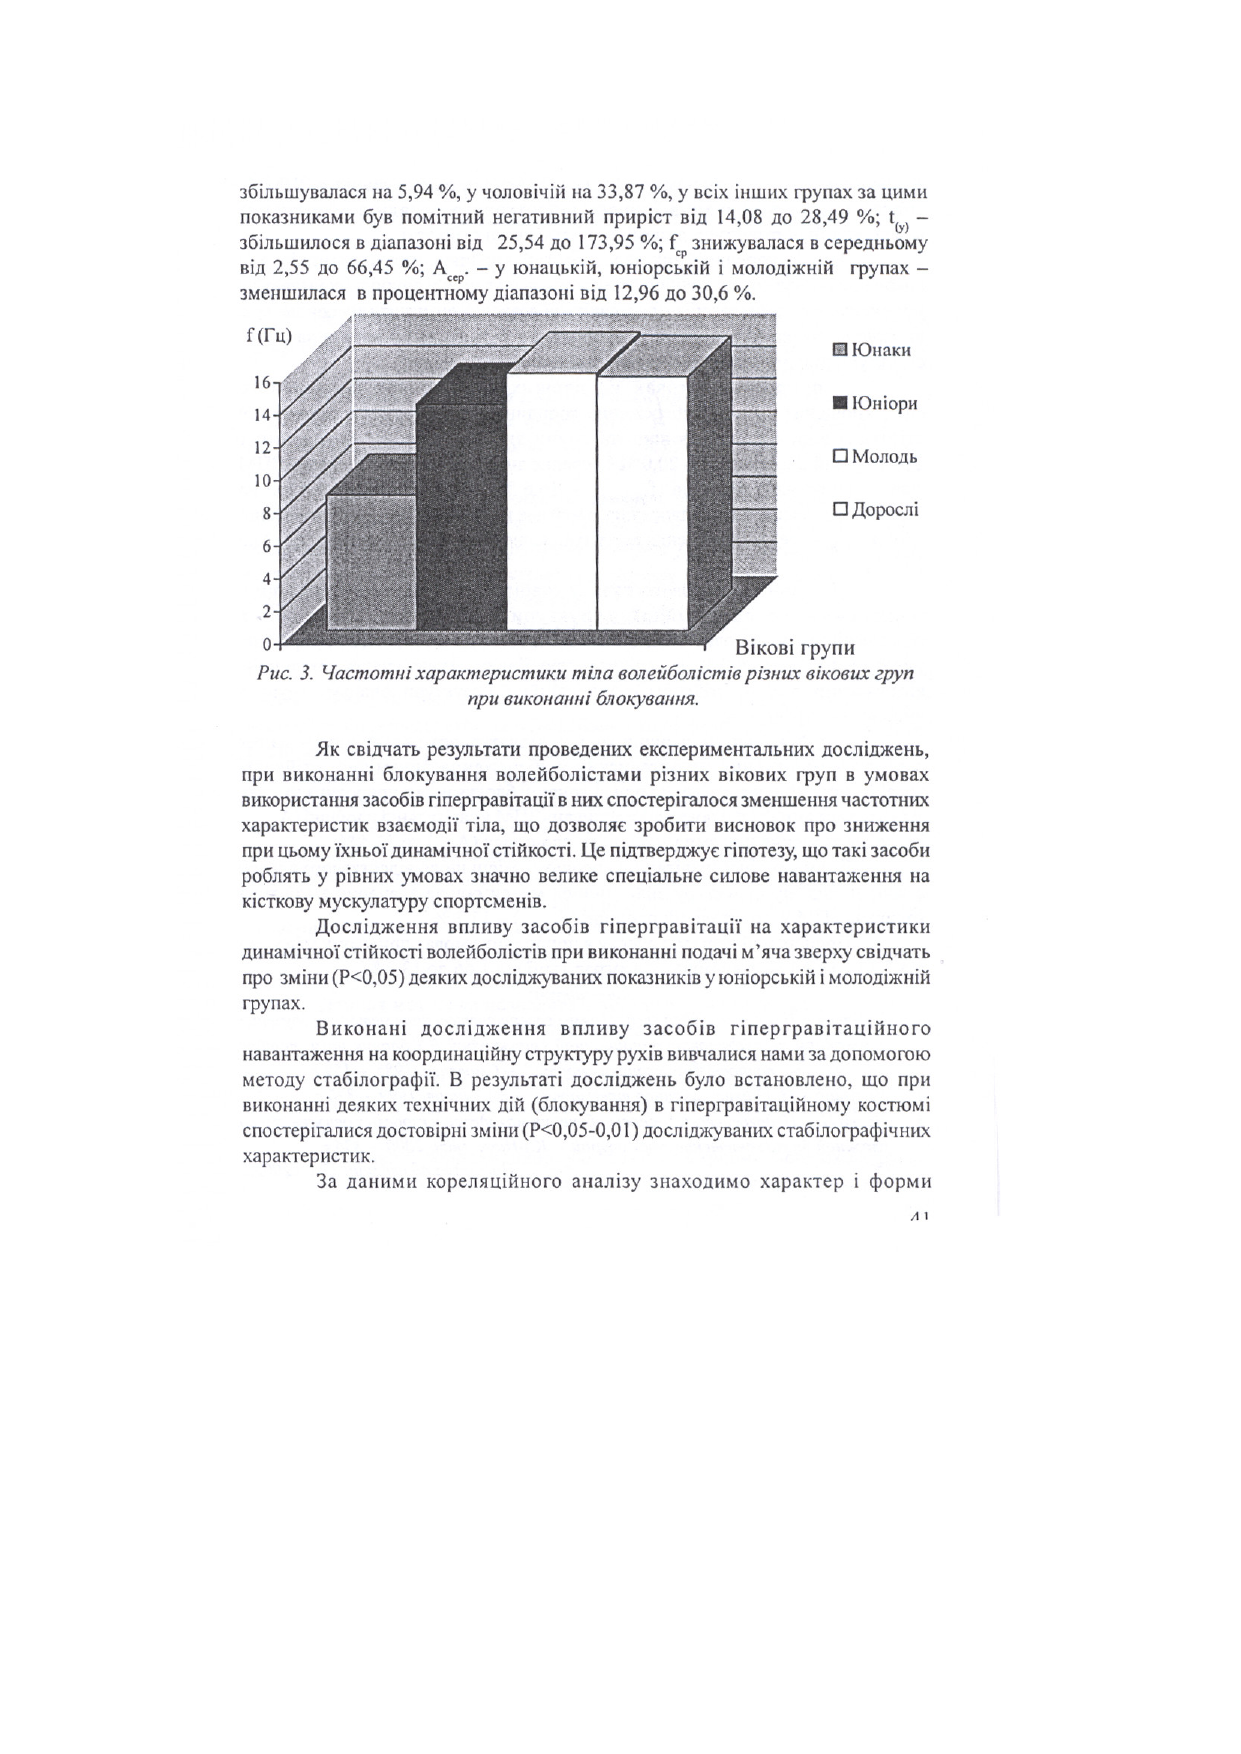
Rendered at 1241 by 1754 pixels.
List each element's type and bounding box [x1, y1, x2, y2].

picture [177, 118, 1001, 1252]
